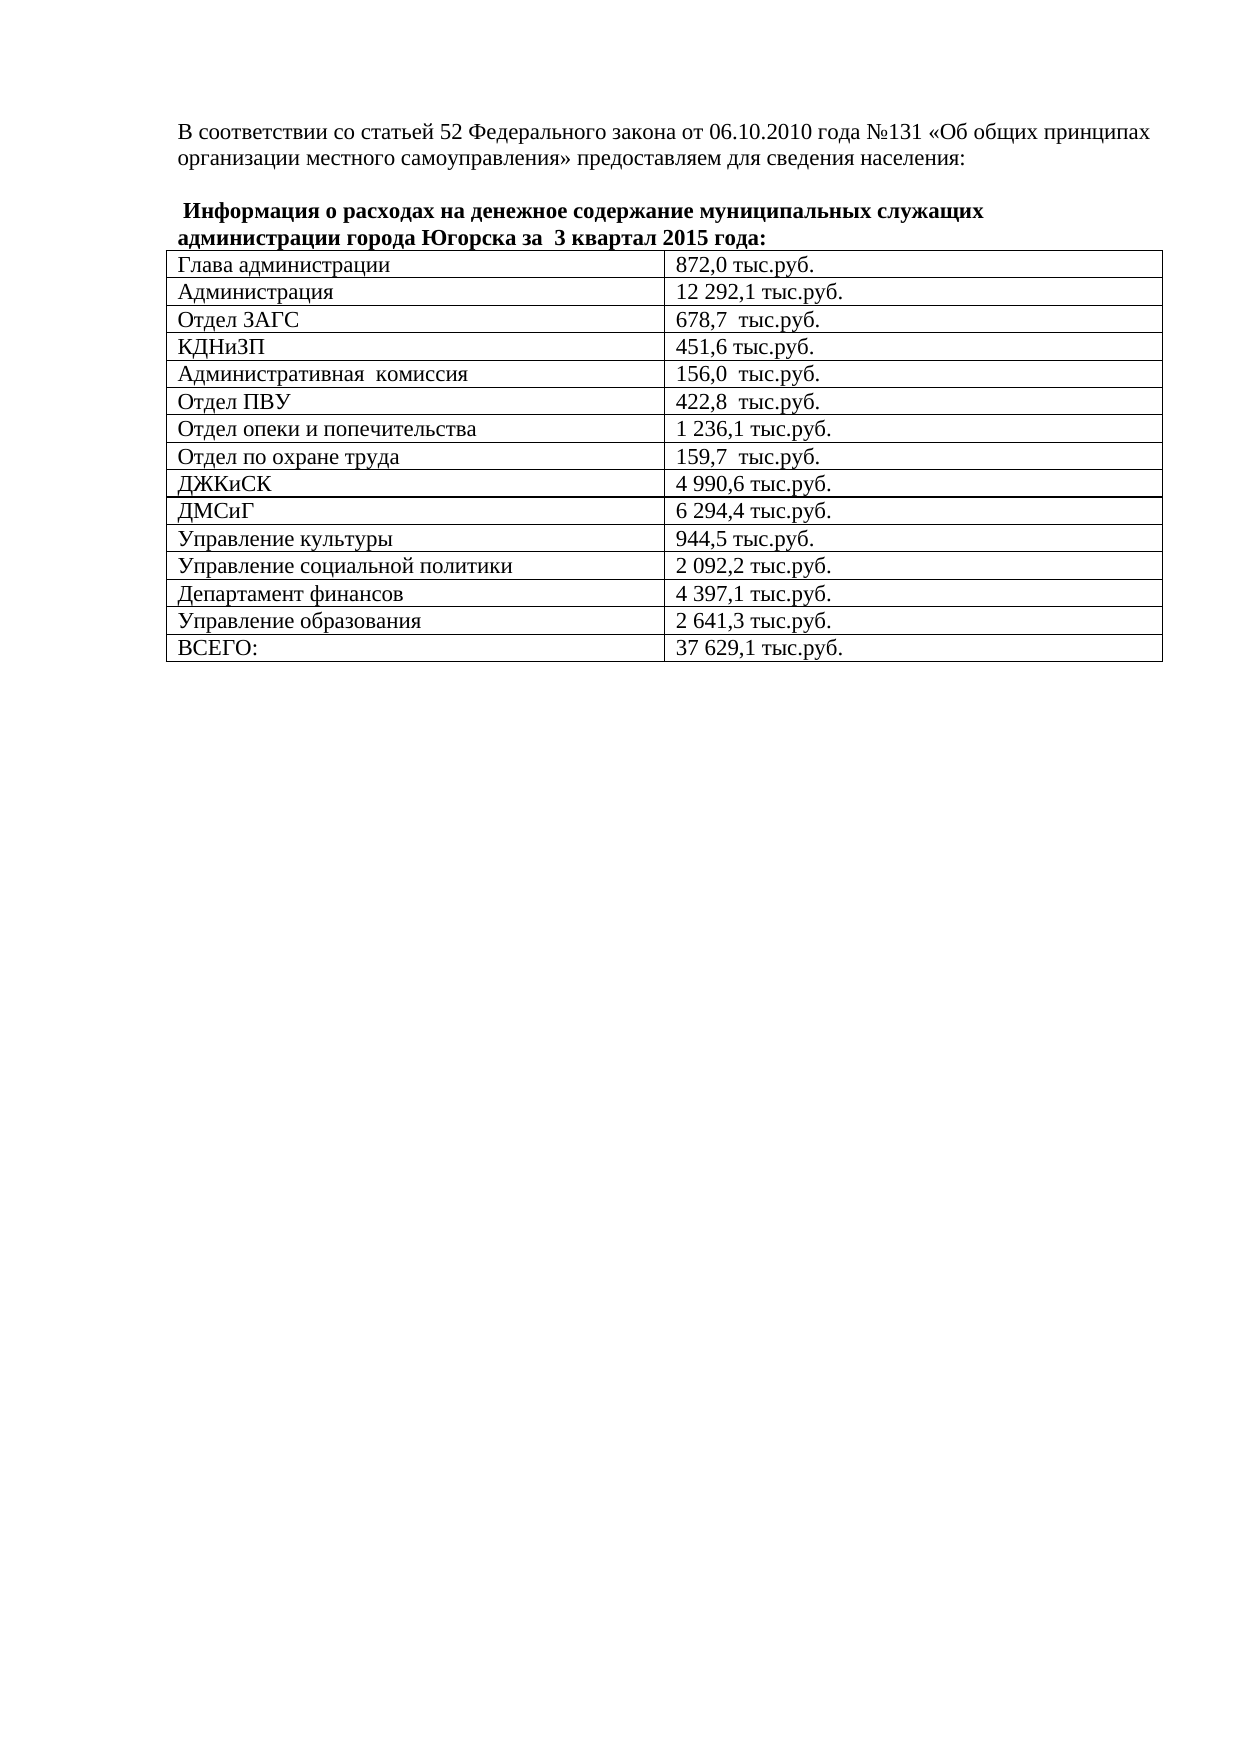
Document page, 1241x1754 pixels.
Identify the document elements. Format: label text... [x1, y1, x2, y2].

text В соответствии со статьей 52 Федерального закона от 06.10.2010 года №131 «Об общих принципах организации местного самоуправления» предоставляем для сведения населения: [177, 118, 1152, 171]
table_cell 2 641,3 тыс.руб. [665, 607, 1162, 633]
table_cell 37 629,1 тыс.руб. [665, 635, 1162, 661]
table_cell Отдел опеки и попечительства [167, 415, 664, 442]
table_cell Администрация [167, 278, 664, 305]
table_cell Управление культуры [167, 525, 664, 551]
table_cell ВСЕГО: [167, 635, 664, 661]
table_cell 159,7 тыс.руб. [665, 443, 1162, 469]
table_cell Отдел ЗАГС [167, 306, 664, 332]
table_cell Департамент финансов [167, 580, 664, 606]
table_cell 4 990,6 тыс.руб. [665, 470, 1162, 496]
table_cell ДЖКиСК [167, 470, 664, 496]
table_cell Отдел ПВУ [167, 388, 664, 414]
table_cell 1 236,1 тыс.руб. [665, 415, 1162, 442]
table_cell ДМСиГ [167, 498, 664, 524]
table_cell 451,6 тыс.руб. [665, 333, 1162, 359]
table_cell 944,5 тыс.руб. [665, 525, 1162, 551]
table_cell КДНиЗП [167, 333, 664, 359]
table_cell Административная комиссия [167, 361, 664, 387]
table_cell 156,0 тыс.руб. [665, 361, 1162, 387]
table_header Глава администрации [167, 251, 664, 277]
text Информация о расходах на денежное содержание муниципальных служащих администрации города Югорска за 3 квартал 2015 года: [177, 197, 1152, 250]
table_cell 422,8 тыс.руб. [665, 388, 1162, 414]
table_cell Отдел по охране труда [167, 443, 664, 469]
table_cell Управление социальной политики [167, 552, 664, 579]
table_cell 4 397,1 тыс.руб. [665, 580, 1162, 606]
table_cell 6 294,4 тыс.руб. [665, 498, 1162, 524]
table_cell 12 292,1 тыс.руб. [665, 278, 1162, 305]
table_header 872,0 тыс.руб. [665, 251, 1162, 277]
table_cell Управление образования [167, 607, 664, 633]
table_cell 678,7 тыс.руб. [665, 306, 1162, 332]
table_cell 2 092,2 тыс.руб. [665, 552, 1162, 579]
